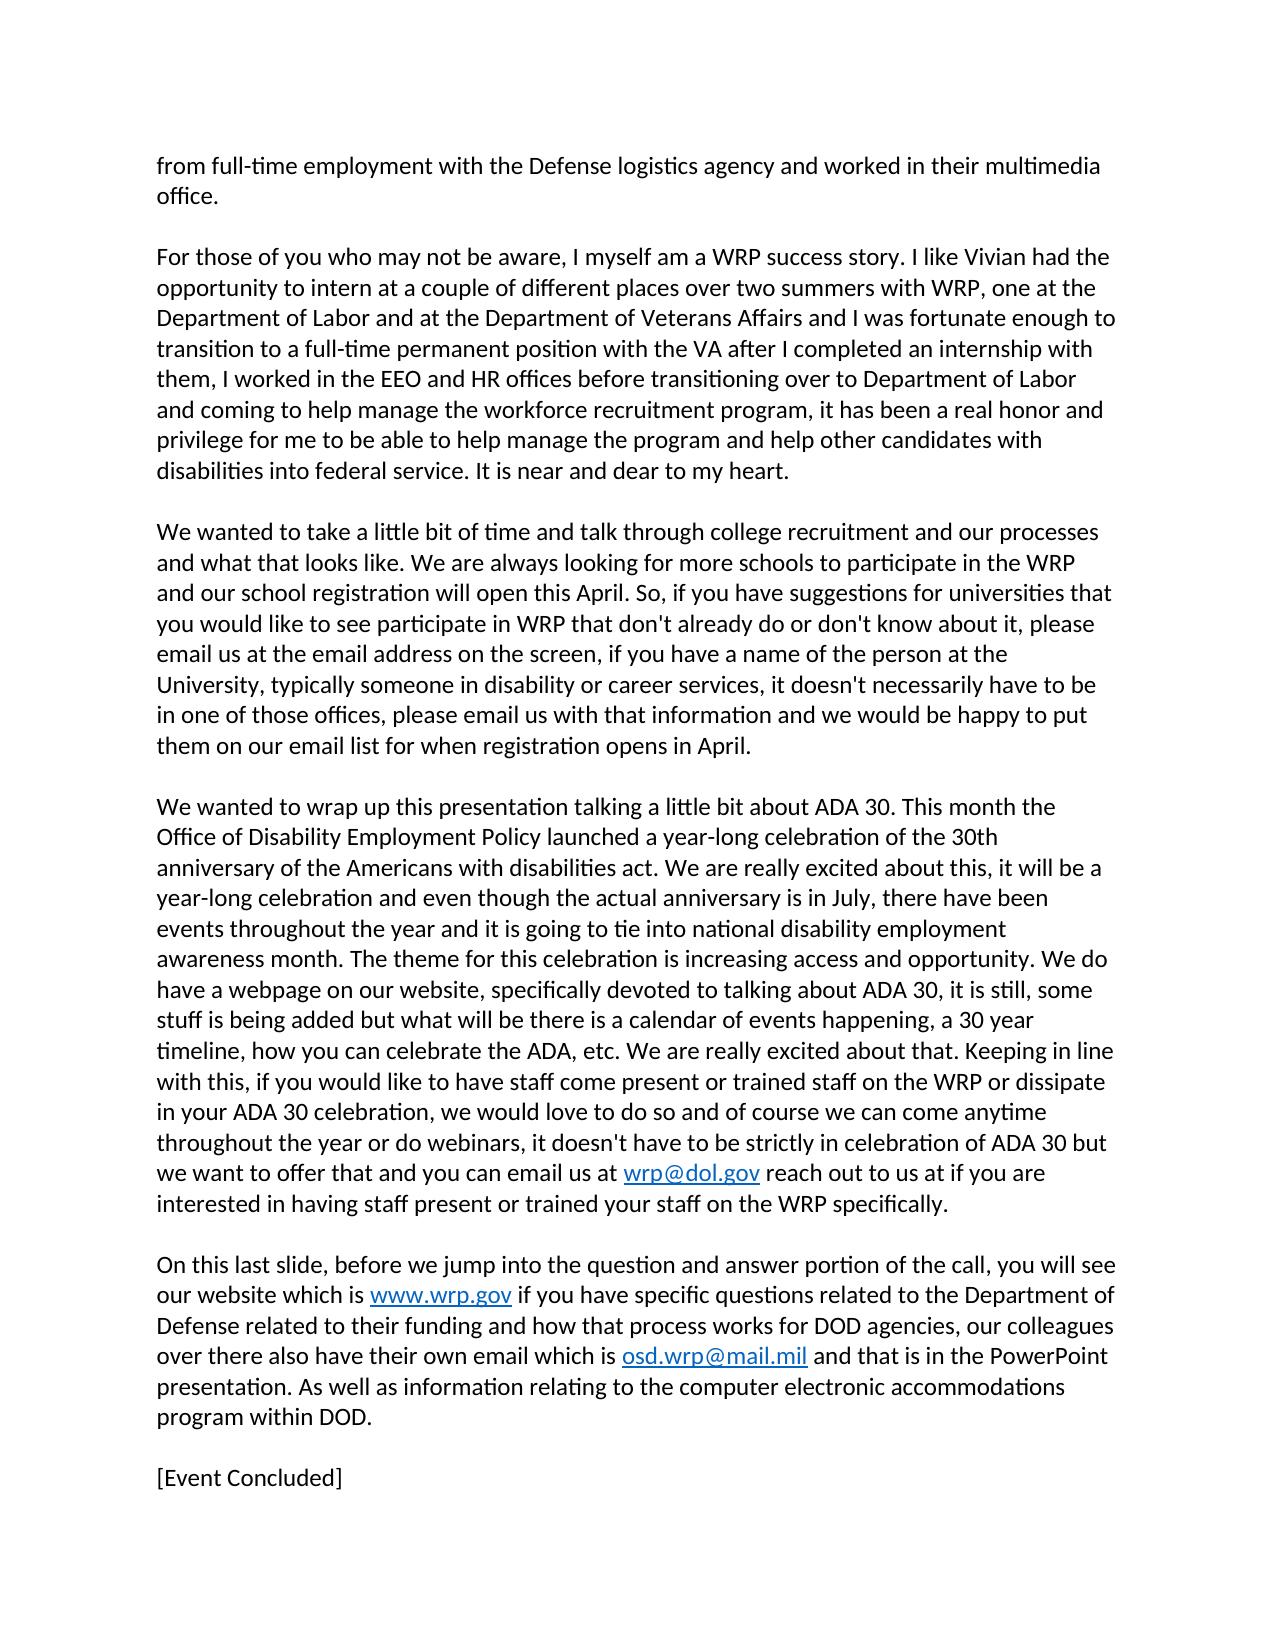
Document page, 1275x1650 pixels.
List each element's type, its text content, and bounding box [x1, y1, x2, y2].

text [Event Concluded] [156, 1462, 1118, 1492]
text For those of you who may not be aware, I myself am a WRP success story. I like Vivian had the opportunity to intern at a couple of different places over two summers with WRP, one at the Department of Labor and at the Department of Veterans Affairs and I was fortunate enough to transition to a full-time permanent position with the VA after I completed an internship with them, I worked in the EEO and HR offices before transitioning over to Department of Labor and coming to help manage the workforce recruitment program, it has been a real honor and privilege for me to be able to help manage the program and help other candidates with disabilities into federal service. It is near and dear to my heart. [156, 242, 1118, 486]
text We wanted to wrap up this presentation talking a little bit about ADA 30. This month the Office of Disability Employment Policy launched a year-long celebration of the 30th anniversary of the Americans with disabilities act. We are really excited about this, it will be a year-long celebration and even though the actual anniversary is in July, there have been events throughout the year and it is going to tie into national disability employment awareness month. The theme for this celebration is increasing access and opportunity. We do have a webpage on our website, specifically devoted to talking about ADA 30, it is still, some stuff is being added but what will be there is a calendar of events happening, a 30 year timeline, how you can celebrate the ADA, etc. We are really excited about that. Keeping in line with this, if you would like to have staff come present or trained staff on the WRP or dissipate in your ADA 30 celebration, we would love to do so and of course we can come anytime throughout the year or do webinars, it doesn't have to be strictly in celebration of ADA 30 but we want to offer that and you can email us at wrp@dol.gov reach out to us at if you are interested in having staff present or trained your staff on the WRP specifically. [156, 791, 1118, 1218]
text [156, 150, 1118, 211]
text On this last slide, before we jump into the question and answer portion of the call, you will see our website which is www.wrp.gov if you have specific questions related to the Department of Defense related to their funding and how that process works for DOD agencies, our colleagues over there also have their own email which is osd.wrp@mail.mil and that is in the PowerPoint presentation. As well as information relating to the computer electronic accommodations program within DOD. [156, 1249, 1118, 1432]
text We wanted to take a little bit of time and talk through college recruitment and our processes and what that looks like. We are always looking for more schools to participate in the WRP and our school registration will open this April. So, if you have suggestions for universities that you would like to see participate in WRP that don't already do or don't know about it, please email us at the email address on the screen, if you have a name of the person at the University, typically someone in disability or career services, it doesn't necessarily have to be in one of those offices, please email us with that information and we would be happy to put them on our email list for when registration opens in April. [156, 516, 1118, 760]
